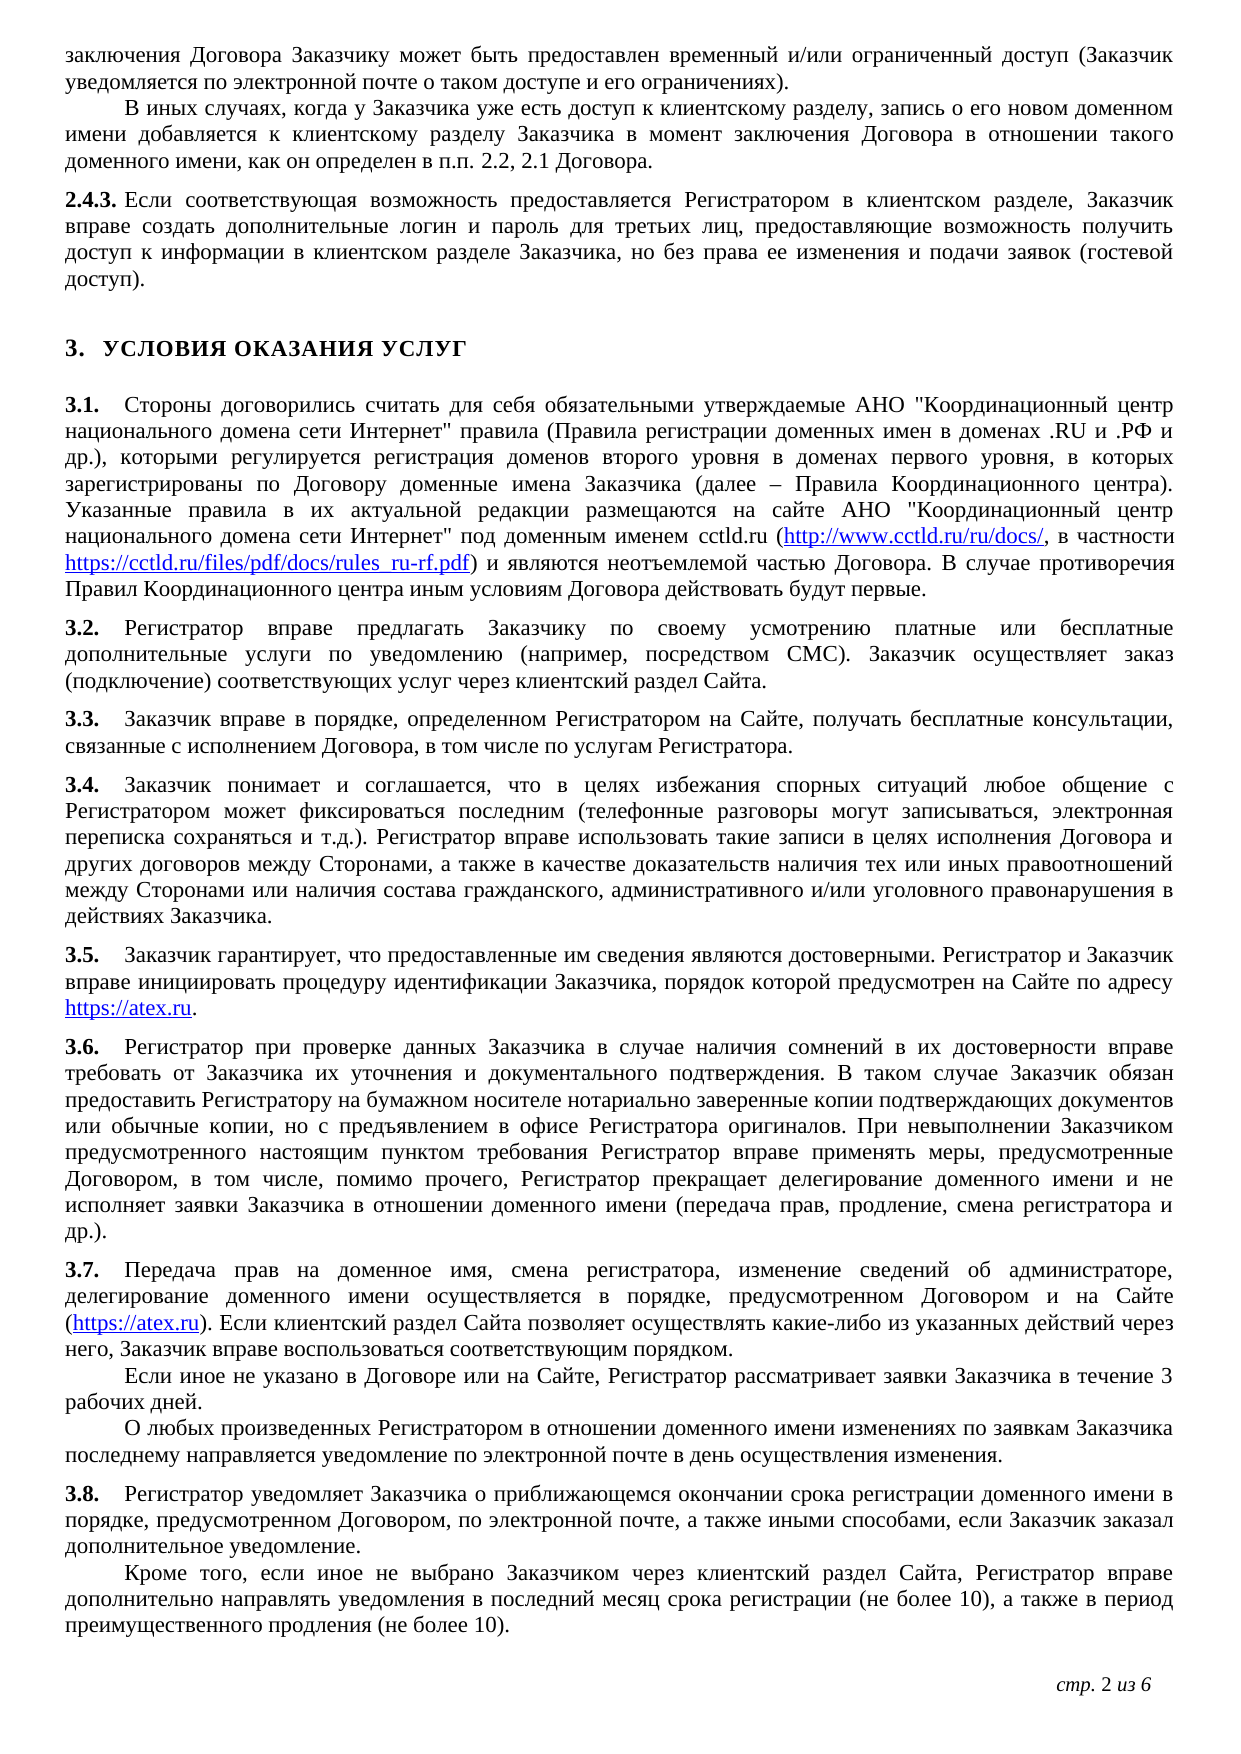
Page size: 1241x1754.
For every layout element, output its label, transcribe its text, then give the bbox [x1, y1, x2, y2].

text О любых произведенных Регистратором в отношении доменного имени изменениях по заявкам Заказчика последнему направляется уведомление по электронной почте в день осуществления изменения. [65, 1414, 1175, 1467]
list Регистратор уведомляет Заказчика о приближающемся окончании срока регистрации доменного имени в порядке, предусмотренном Договором, по электронной почте, а также иными способами, если Заказчик заказал дополнительное уведомление. [65, 1479, 1175, 1559]
list Заказчик гарантирует, что предоставленные им сведения являются достоверными. Регистратор и Заказчик вправе инициировать процедуру идентификации Заказчика, порядок которой предусмотрен на Сайте по адресу https://atex.ru. [65, 941, 1175, 1020]
list Передача прав на доменное имя, смена регистратора, изменение сведений об администраторе, делегирование доменного имени осуществляется в порядке, предусмотренном Договором и на Сайте (https://atex.ru). Если клиентский раздел Сайта позволяет осуществлять какие-либо из указанных действий через него, Заказчик вправе воспользоваться соответствующим порядком. [65, 1256, 1175, 1362]
list Регистратор при проверке данных Заказчика в случае наличия сомнений в их достоверности вправе требовать от Заказчика их уточнения и документального подтверждения. В таком случае Заказчик обязан предоставить Регистратору на бумажном носителе нотариально заверенные копии подтверждающих документов или обычные копии, но с предъявлением в офисе Регистратора оригиналов. При невыполнении Заказчиком предусмотренного настоящим пунктом требования Регистратор вправе применять меры, предусмотренные Договором, в том числе, помимо прочего, Регистратор прекращает делегирование доменного имени и не исполняет заявки Заказчика в отношении доменного имени (передача прав, продление, смена регистратора и др.). [65, 1033, 1175, 1244]
text Кроме того, если иное не выбрано Заказчиком через клиентский раздел Сайта, Регистратор вправе дополнительно направлять уведомления в последний месяц срока регистрации (не более 10), а также в период преимущественного продления (не более 10). [65, 1559, 1175, 1638]
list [65, 41, 1175, 94]
list Заказчик вправе в порядке, определенном Регистратором на Сайте, получать бесплатные консультации, связанные с исполнением Договора, в том числе по услугам Регистратора. [65, 706, 1175, 758]
list Если соответствующая возможность предоставляется Регистратором в клиентском разделе, Заказчик вправе создать дополнительные логин и пароль для третьих лиц, предоставляющие возможность получить доступ к информации в клиентском разделе Заказчика, но без права ее изменения и подачи заявок (гостевой доступ). [65, 186, 1175, 291]
list УСЛОВИЯ ОКАЗАНИЯ УСЛУГ [65, 333, 1175, 361]
list Регистратор вправе предлагать Заказчику по своему усмотрению платные или бесплатные дополнительные услуги по уведомлению (например, посредством СМС). Заказчик осуществляет заказ (подключение) соответствующих услуг через клиентский раздел Сайта. [65, 614, 1175, 693]
list Заказчик понимает и соглашается, что в целях избежания спорных ситуаций любое общение с Регистратором может фиксироваться последним (телефонные разговоры могут записываться, электронная переписка сохраняться и т.д.). Регистратор вправе использовать такие записи в целях исполнения Договора и других договоров между Сторонами, а также в качестве доказательств наличия тех или иных правоотношений между Сторонами или наличия состава гражданского, административного и/или уголовного правонарушения в действиях Заказчика. [65, 771, 1175, 929]
list Стороны договорились считать для себя обязательными утверждаемые АНО "Координационный центр национального домена сети Интернет" правила (Правила регистрации доменных имен в доменах .RU и .РФ и др.), которыми регулируется регистрация доменов второго уровня в доменах первого уровня, в которых зарегистрированы по Договору доменные имена Заказчика (далее – Правила Координационного центра). Указанные правила в их актуальной редакции размещаются на сайте АНО "Координационный центр национального домена сети Интернет" под доменным именем cctld.ru (http://www.cctld.ru/ru/docs/, в частности https://cctld.ru/files/pdf/docs/rules_ru-rf.pdf) и являются неотъемлемой частью Договора. В случае противоречия Правил Координационного центра иным условиям Договора действовать будут первые. [65, 391, 1175, 601]
text Если иное не указано в Договоре или на Сайте, Регистратор рассматривает заявки Заказчика в течение 3 рабочих дней. [65, 1362, 1175, 1414]
text В иных случаях, когда у Заказчика уже есть доступ к клиентскому разделу, запись о его новом доменном имени добавляется к клиентскому разделу Заказчика в момент заключения Договора в отношении такого доменного имени, как он определен в п.п. 2.2, 2.1 Договора. [65, 94, 1175, 173]
